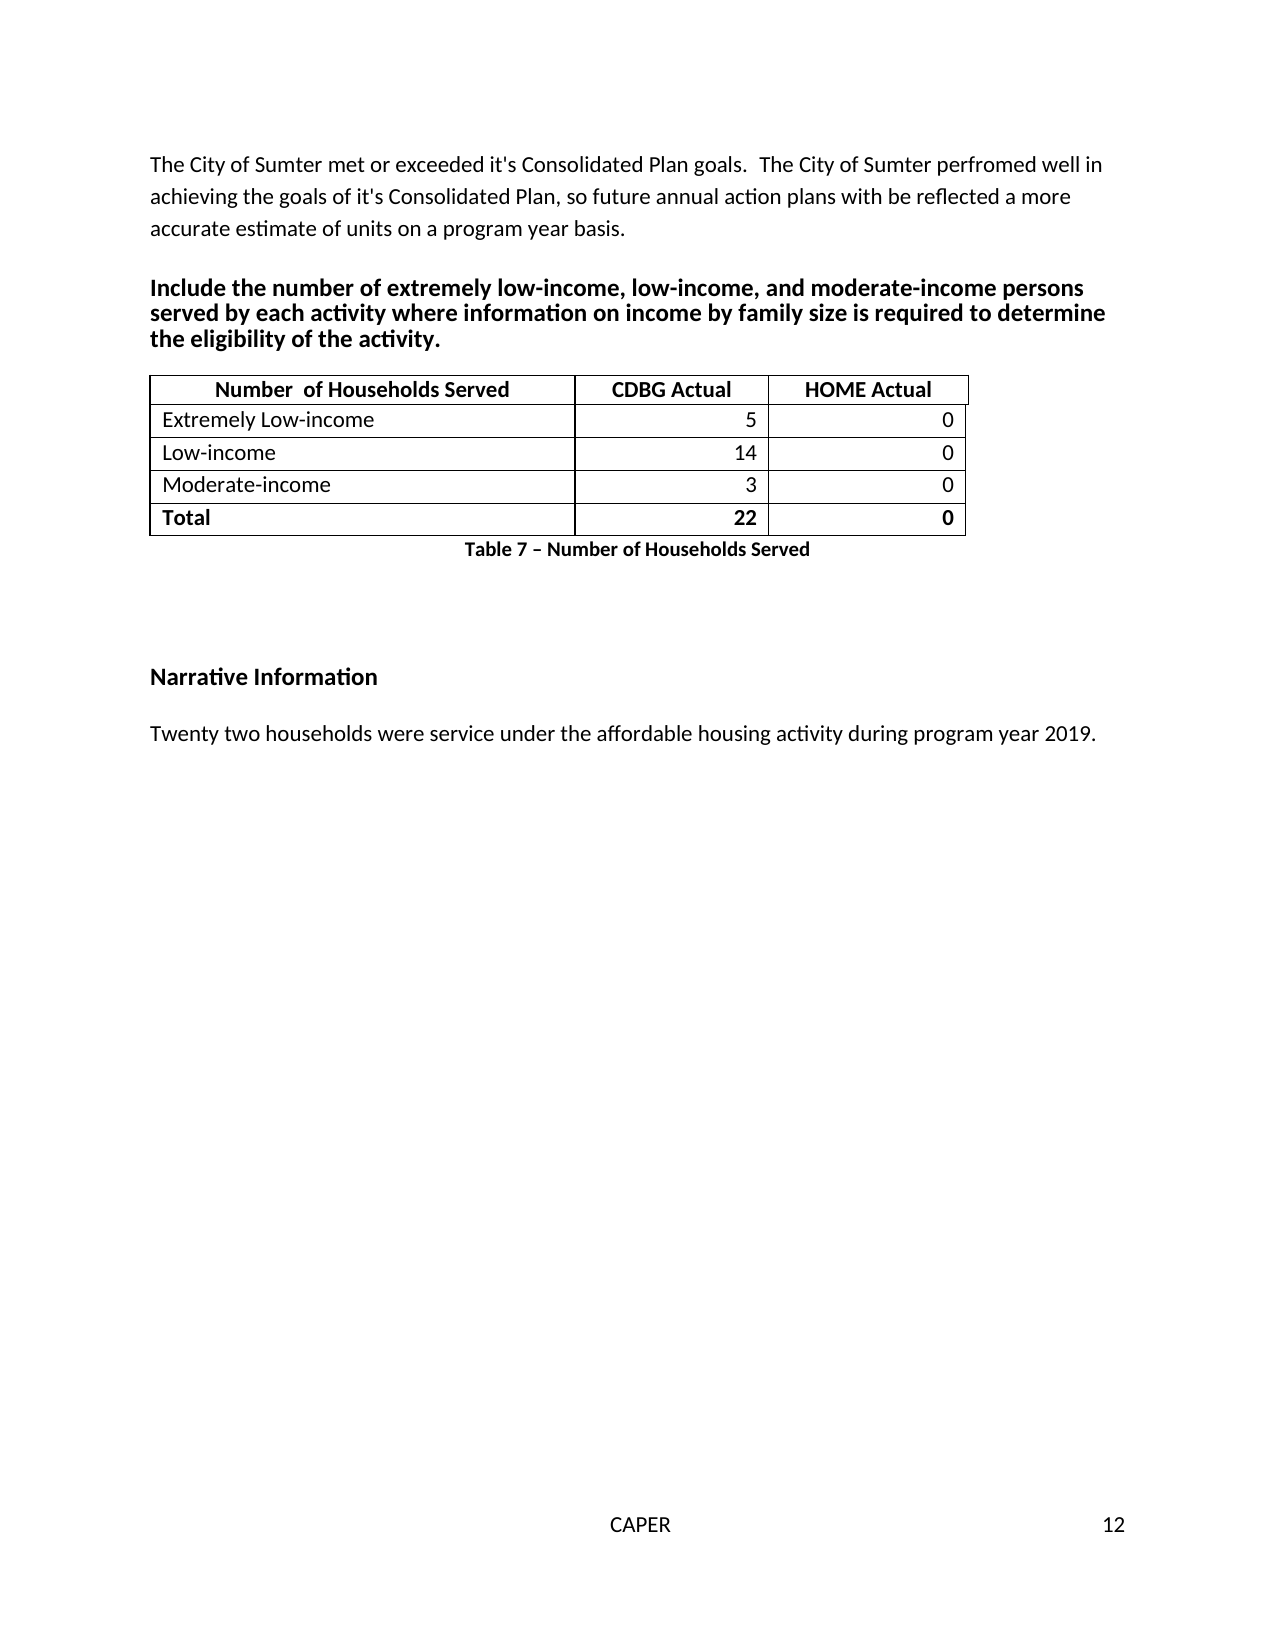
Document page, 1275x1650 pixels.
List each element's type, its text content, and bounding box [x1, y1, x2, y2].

table_cell Extremely Low-income [151, 405, 574, 437]
table_cell 0 [769, 405, 965, 437]
table_cell 14 [576, 438, 768, 469]
table_cell 5 [576, 405, 768, 437]
table_cell Moderate-income [151, 471, 574, 502]
table_cell 0 [769, 504, 965, 535]
text Narrative Information [150, 664, 1125, 690]
text Twenty two households were service under the affordable housing activity during program year 2019. [150, 719, 1125, 748]
table_header Number of Households Served [151, 376, 574, 404]
table_cell 0 [769, 471, 965, 502]
table_header HOME Actual [769, 376, 968, 404]
table_cell 0 [769, 438, 965, 469]
text Include the number of extremely low-income, low-income, and moderate-income persons served by each activity where information on income by family size is required to determine the eligibility of the activity. [150, 276, 1125, 354]
table_header CDBG Actual [576, 376, 768, 404]
table_cell 3 [576, 471, 768, 502]
table_cell 22 [576, 504, 768, 535]
table_cell Low-income [151, 438, 574, 469]
text The City of Sumter met or exceeded it's Consolidated Plan goals. The City of Sumter perfromed well in achieving the goals of it's Consolidated Plan, so future annual action plans with be reflected a more accurate estimate of units on a program year basis. [150, 150, 1125, 242]
table_cell Total [151, 504, 574, 535]
